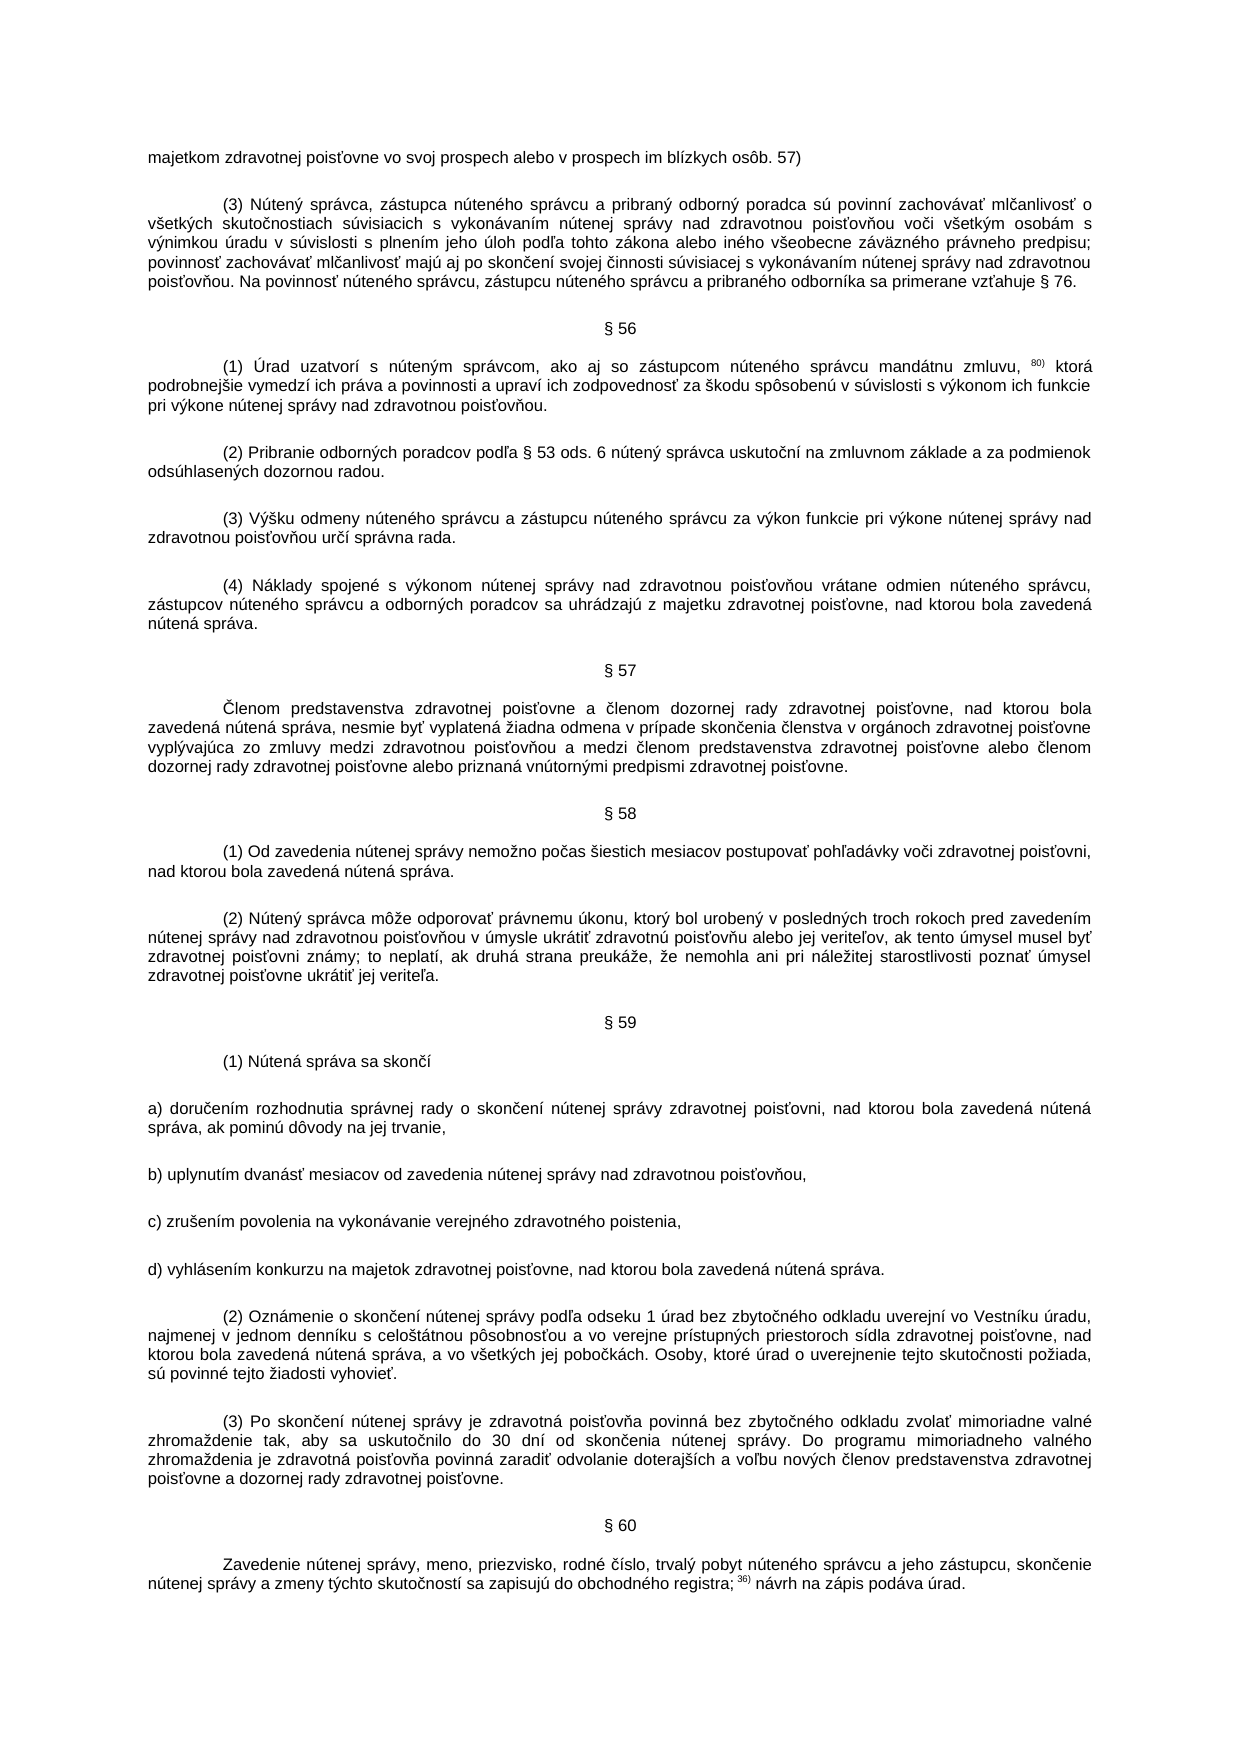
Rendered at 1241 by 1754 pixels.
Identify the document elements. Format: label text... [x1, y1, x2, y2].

text (1) Úrad uzatvorí s núteným správcom, ako aj so zástupcom núteného správcu mandátnu zmluvu, 80) ktorá podrobnejšie vymedzí ich práva a povinnosti a upraví ich zodpovednosť za škodu spôsobenú v súvislosti s výkonom ich funkcie pri výkone nútenej správy nad zdravotnou poisťovňou. [148, 357, 1092, 414]
text § 57 [148, 661, 1092, 680]
text § 58 [148, 804, 1092, 823]
text (3) Výšku odmeny núteného správcu a zástupcu núteného správcu za výkon funkcie pri výkone nútenej správy nad zdravotnou poisťovňou určí správna rada. [148, 509, 1092, 547]
text d) vyhlásením konkurzu na majetok zdravotnej poisťovne, nad ktorou bola zavedená nútená správa. [148, 1259, 1092, 1279]
text Členom predstavenstva zdravotnej poisťovne a členom dozornej rady zdravotnej poisťovne, nad ktorou bola zavedená nútená správa, nesmie byť vyplatená žiadna odmena v prípade skončenia členstva v orgánoch zdravotnej poisťovne vyplývajúca zo zmluvy medzi zdravotnou poisťovňou a medzi členom predstavenstva zdravotnej poisťovne alebo členom dozornej rady zdravotnej poisťovne alebo priznaná vnútornými predpismi zdravotnej poisťovne. [148, 699, 1092, 776]
text c) zrušením povolenia na vykonávanie verejného zdravotného poistenia, [148, 1212, 1092, 1231]
text § 59 [148, 1013, 1092, 1032]
text (1) Od zavedenia nútenej správy nemožno počas šiestich mesiacov postupovať pohľadávky voči zdravotnej poisťovni, nad ktorou bola zavedená nútená správa. [148, 842, 1092, 881]
text (3) Nútený správca, zástupca núteného správcu a pribraný odborný poradca sú povinní zachovávať mlčanlivosť o všetkých skutočnostiach súvisiacich s vykonávaním nútenej správy nad zdravotnou poisťovňou voči všetkým osobám s výnimkou úradu v súvislosti s plnením jeho úloh podľa tohto zákona alebo iného všeobecne záväzného právneho predpisu; povinnosť zachovávať mlčanlivosť majú aj po skončení svojej činnosti súvisiacej s vykonávaním nútenej správy nad zdravotnou poisťovňou. Na povinnosť núteného správcu, zástupcu núteného správcu a pribraného odborníka sa primerane vzťahuje § 76. [148, 195, 1092, 291]
text (2) Pribranie odborných poradcov podľa § 53 ods. 6 nútený správca uskutoční na zmluvnom základe a za podmienok odsúhlasených dozornou radou. [148, 443, 1092, 481]
text (3) Po skončení nútenej správy je zdravotná poisťovňa povinná bez zbytočného odkladu zvolať mimoriadne valné zhromaždenie tak, aby sa uskutočnilo do 30 dní od skončenia nútenej správy. Do programu mimoriadneho valného zhromaždenia je zdravotná poisťovňa povinná zaradiť odvolanie doterajších a voľbu nových členov predstavenstva zdravotnej poisťovne a dozornej rady zdravotnej poisťovne. [148, 1411, 1092, 1488]
text b) uplynutím dvanásť mesiacov od zavedenia nútenej správy nad zdravotnou poisťovňou, [148, 1165, 1092, 1184]
text § 56 [148, 319, 1092, 338]
text (2) Oznámenie o skončení nútenej správy podľa odseku 1 úrad bez zbytočného odkladu uverejní vo Vestníku úradu, najmenej v jednom denníku s celoštátnou pôsobnosťou a vo verejne prístupných priestoroch sídla zdravotnej poisťovne, nad ktorou bola zavedená nútená správa, a vo všetkých jej pobočkách. Osoby, ktoré úrad o uverejnenie tejto skutočnosti požiada, sú povinné tejto žiadosti vyhovieť. [148, 1307, 1092, 1383]
text Zavedenie nútenej správy, meno, priezvisko, rodné číslo, trvalý pobyt núteného správcu a jeho zástupcu, skončenie nútenej správy a zmeny týchto skutočností sa zapisujú do obchodného registra; 36) návrh na zápis podáva úrad. [148, 1554, 1092, 1593]
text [148, 148, 1092, 167]
text (4) Náklady spojené s výkonom nútenej správy nad zdravotnou poisťovňou vrátane odmien núteného správcu, zástupcov núteného správcu a odborných poradcov sa uhrádzajú z majetku zdravotnej poisťovne, nad ktorou bola zavedená nútená správa. [148, 575, 1092, 633]
text (1) Nútená správa sa skončí [148, 1052, 1092, 1071]
text a) doručením rozhodnutia správnej rady o skončení nútenej správy zdravotnej poisťovni, nad ktorou bola zavedená nútená správa, ak pominú dôvody na jej trvanie, [148, 1099, 1092, 1137]
text § 60 [148, 1516, 1092, 1535]
text (2) Nútený správca môže odporovať právnemu úkonu, ktorý bol urobený v posledných troch rokoch pred zavedením nútenej správy nad zdravotnou poisťovňou v úmysle ukrátiť zdravotnú poisťovňu alebo jej veriteľov, ak tento úmysel musel byť zdravotnej poisťovni známy; to neplatí, ak druhá strana preukáže, že nemohla ani pri náležitej starostlivosti poznať úmysel zdravotnej poisťovne ukrátiť jej veriteľa. [148, 908, 1092, 985]
